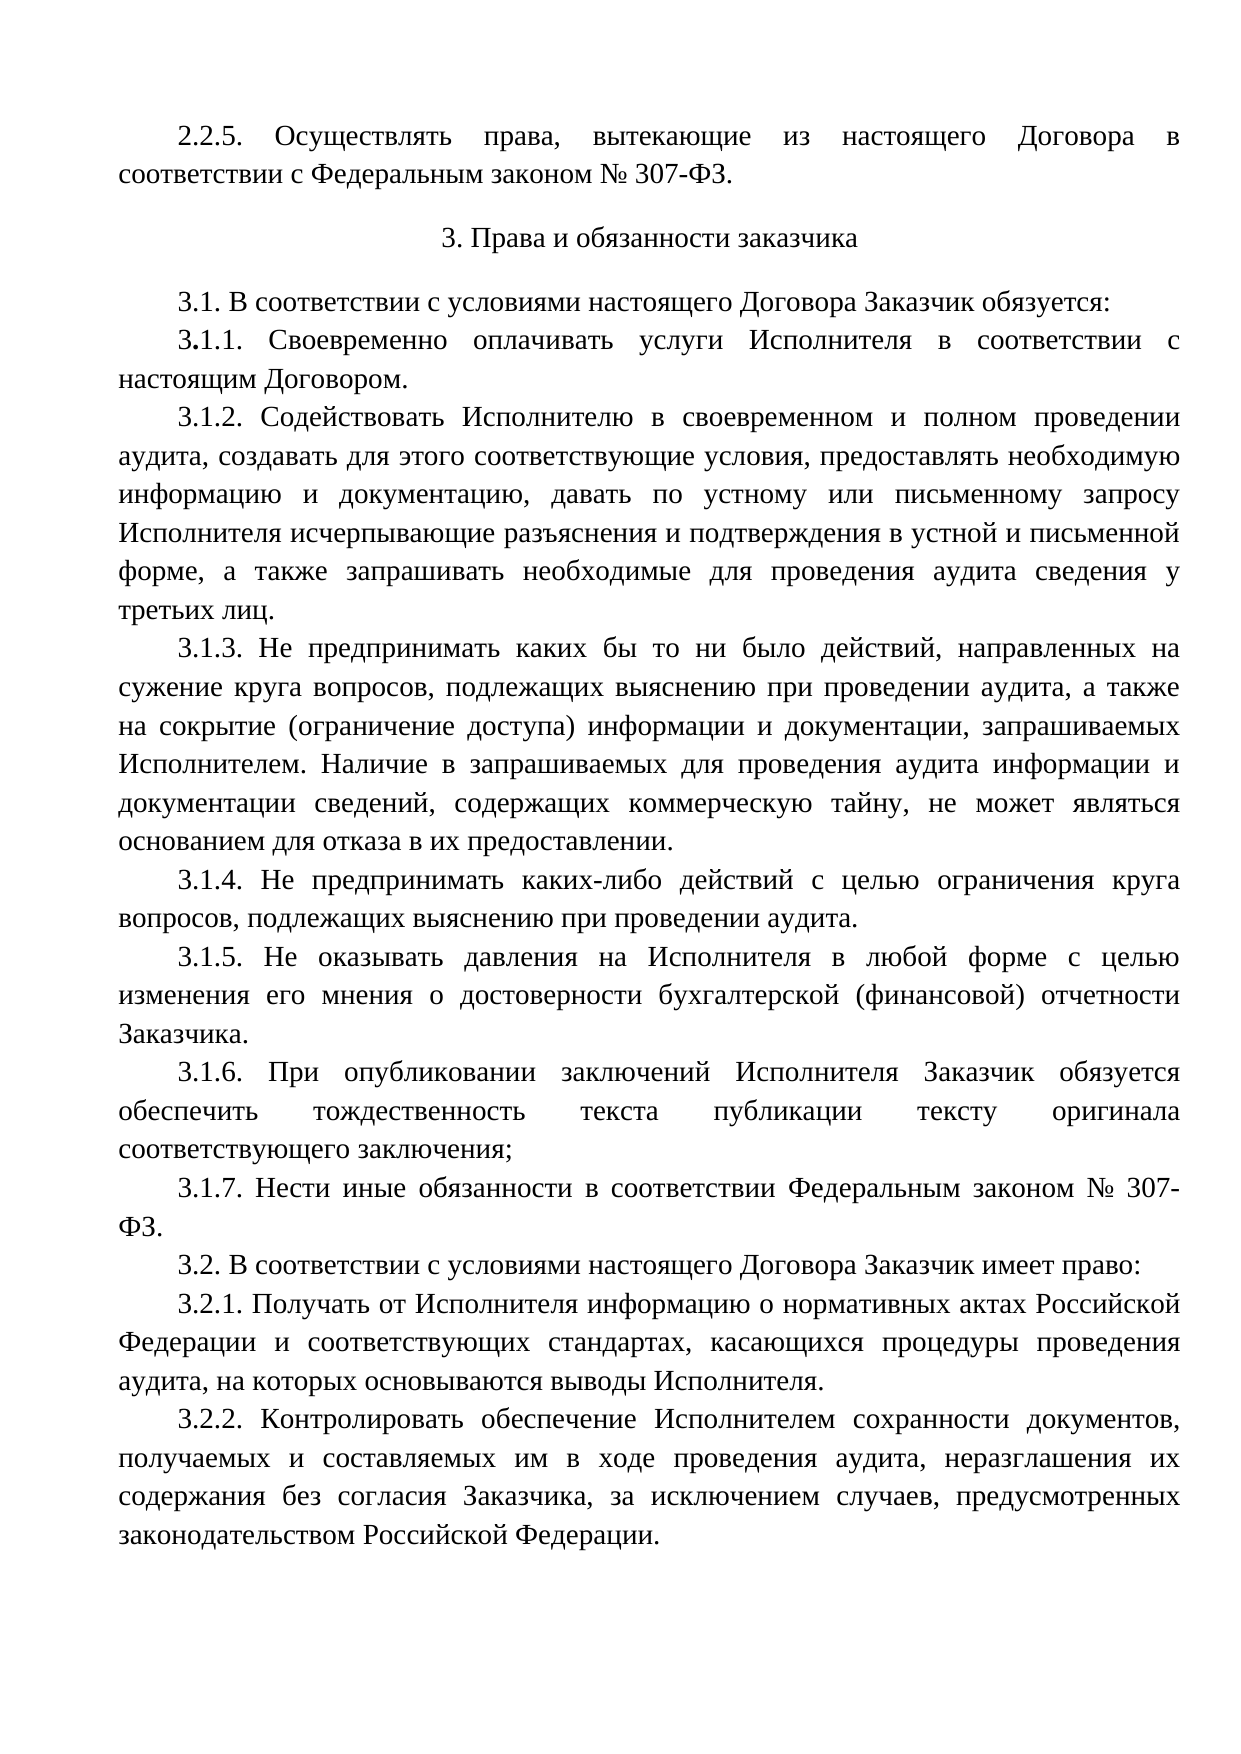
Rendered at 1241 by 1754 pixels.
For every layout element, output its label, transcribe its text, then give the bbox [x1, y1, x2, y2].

text 3.2. В соответствии с условиями настоящего Договора Заказчик имеет право: [118, 1247, 1181, 1281]
text 3.1.6. При опубликовании заключений Исполнителя Заказчик обязуется обеспечить тождественность текста публикации тексту оригинала соответствующего заключения; [118, 1054, 1181, 1165]
text 3.2.2. Контролировать обеспечение Исполнителем сохранности документов, получаемых и составляемых им в ходе проведения аудита, неразглашения их содержания без согласия Заказчика, за исключением случаев, предусмотренных законодательством Российской Федерации. [118, 1401, 1181, 1551]
text 2.2.5. Осуществлять права, вытекающие из настоящего Договора в соответствии с Федеральным законом № 307-ФЗ. [118, 118, 1181, 190]
text 3.2.1. Получать от Исполнителя информацию о нормативных актах Российской Федерации и соответствующих стандартах, касающихся процедуры проведения аудита, на которых основываются выводы Исполнителя. [118, 1286, 1181, 1396]
text 3.1. В соответствии с условиями настоящего Договора Заказчик обязуется: [118, 284, 1181, 317]
text 3.1.5. Не оказывать давления на Исполнителя в любой форме с целью изменения его мнения о достоверности бухгалтерской (финансовой) отчетности Заказчика. [118, 939, 1181, 1049]
text 3.1.4. Не предпринимать каких-либо действий с целью ограничения круга вопросов, подлежащих выяснению при проведении аудита. [118, 862, 1181, 934]
text 3.1.2. Содействовать Исполнителю в своевременном и полном проведении аудита, создавать для этого соответствующие условия, предоставлять необходимую информацию и документацию, давать по устному или письменному запросу Исполнителя исчерпывающие разъяснения и подтверждения в устной и письменной форме, а также запрашивать необходимые для проведения аудита сведения у третьих лиц. [118, 399, 1181, 626]
text 3.1.7. Нести иные обязанности в соответствии Федеральным законом № 307-ФЗ. [118, 1170, 1181, 1242]
text 3.1.3. Не предпринимать каких бы то ни было действий, направленных на сужение круга вопросов, подлежащих выяснению при проведении аудита, а также на сокрытие (ограничение доступа) информации и документации, запрашиваемых Исполнителем. Наличие в запрашиваемых для проведения аудита информации и документации сведений, содержащих коммерческую тайну, не может являться основанием для отказа в их предоставлении. [118, 631, 1181, 857]
text 3. Права и обязанности заказчика [118, 220, 1181, 254]
text 3.1.1. Своевременно оплачивать услуги Исполнителя в соответствии с настоящим Договором. [118, 322, 1181, 394]
